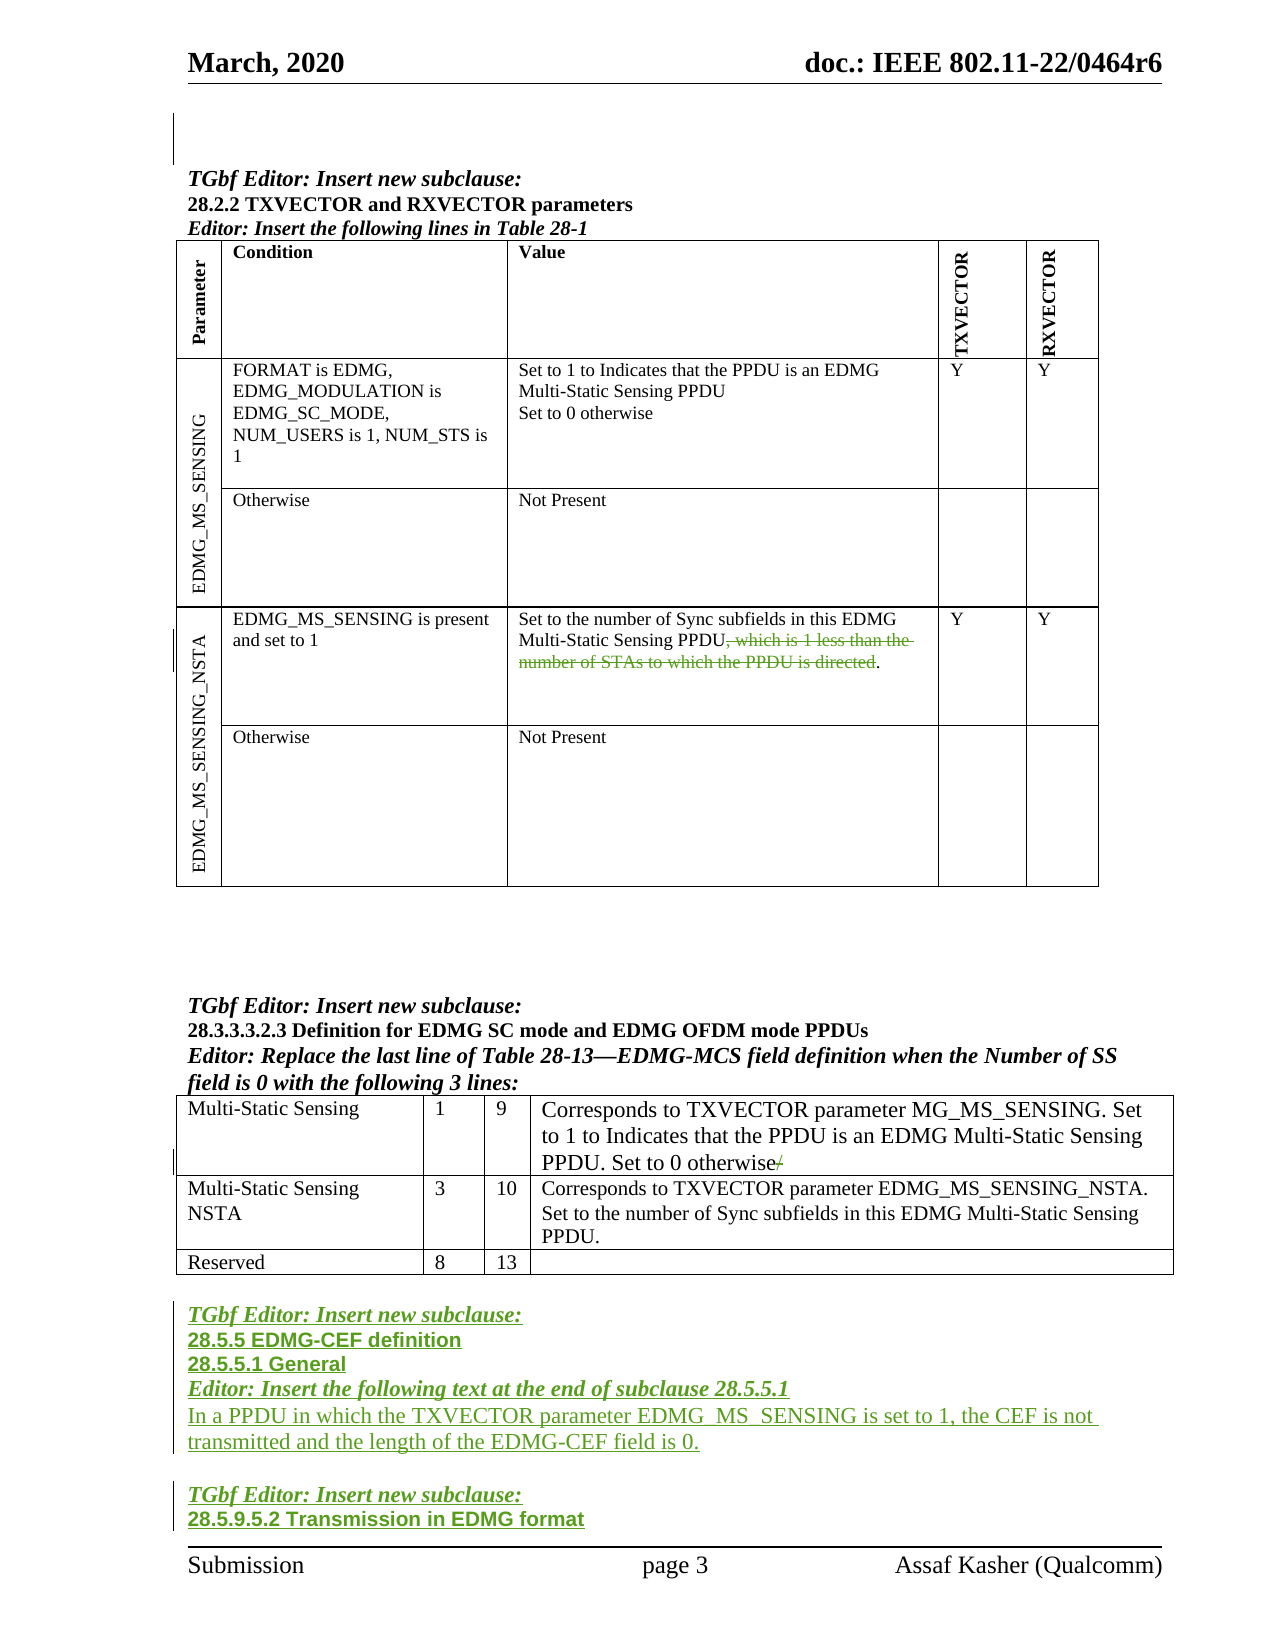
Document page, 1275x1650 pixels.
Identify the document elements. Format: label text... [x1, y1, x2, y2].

text Editor: Replace the last line of Table 28-13—EDMG-MCS field definition when the Number of SS field is 0 with the following 3 lines: [187, 1042, 1162, 1095]
table_cell Set to 1 to Indicates that the PPDU is an EDMG Multi-Static Sensing PPDU Set to 0 otherwise [508, 359, 938, 488]
table_cell [939, 489, 1026, 606]
table_header TXVECTOR [939, 241, 1026, 358]
table_cell Reserved [177, 1250, 423, 1274]
table_cell EDMG_MS_SENSING [177, 359, 221, 606]
table_cell 3 [424, 1176, 484, 1248]
table_header Parameter [177, 241, 221, 358]
table_header RXVECTOR [1027, 241, 1098, 358]
table_cell EDMG_MS_SENSING is present and set to 1 [222, 608, 507, 724]
table_cell [939, 726, 1026, 886]
table_cell Multi-Static Sensing NSTA [177, 1176, 423, 1248]
table_cell Corresponds to TXVECTOR parameter EDMG_MS_SENSING_NSTA. Set to the number of Sync subfields in this EDMG Multi-Static Sensing PPDU. [531, 1176, 1173, 1248]
table_cell [1027, 726, 1098, 886]
table_cell Otherwise [222, 489, 507, 606]
text 28.3.3.3.2.3 Definition for EDMG SC mode and EDMG OFDM mode PPDUs [187, 1018, 1162, 1042]
table_cell 13 [485, 1250, 530, 1274]
table_cell Y [939, 359, 1026, 488]
text TGbf Editor: Insert new subclause: [187, 165, 1162, 192]
table_cell Y [1027, 359, 1098, 488]
table_cell Set to the number of Sync subfields in this EDMG Multi-Static Sensing PPDU. [508, 608, 938, 724]
table_cell [531, 1250, 1173, 1274]
table_header Corresponds to TXVECTOR parameter MG_MS_SENSING. Set to 1 to Indicates that the PPDU is an EDMG Multi-Static Sensing PPDU. Set to 0 otherwise [531, 1096, 1173, 1175]
table_cell [1027, 489, 1098, 606]
table_cell Y [1027, 608, 1098, 724]
table_cell FORMAT is EDMG, EDMG_MODULATION is EDMG_SC_MODE, NUM_USERS is 1, NUM_STS is 1 [222, 359, 507, 488]
table_header 1 [424, 1096, 484, 1175]
text 28.2.2 TXVECTOR and RXVECTOR parameters [187, 192, 1162, 216]
table_header Value [508, 241, 938, 358]
table_cell 8 [424, 1250, 484, 1274]
text TGbf Editor: Insert new subclause: [187, 992, 1162, 1018]
table_cell 10 [485, 1176, 530, 1248]
table_cell Otherwise [222, 726, 507, 886]
table_cell Not Present [508, 726, 938, 886]
table_cell Y [939, 608, 1026, 724]
table_header Condition [222, 241, 507, 358]
table_header 9 [485, 1096, 530, 1175]
text Editor: Insert the following lines in Table 28-1 [187, 216, 1162, 240]
table_cell EDMG_MS_SENSING_NSTA [177, 608, 221, 886]
table_cell Not Present [508, 489, 938, 606]
table_header Multi-Static Sensing [177, 1096, 423, 1175]
